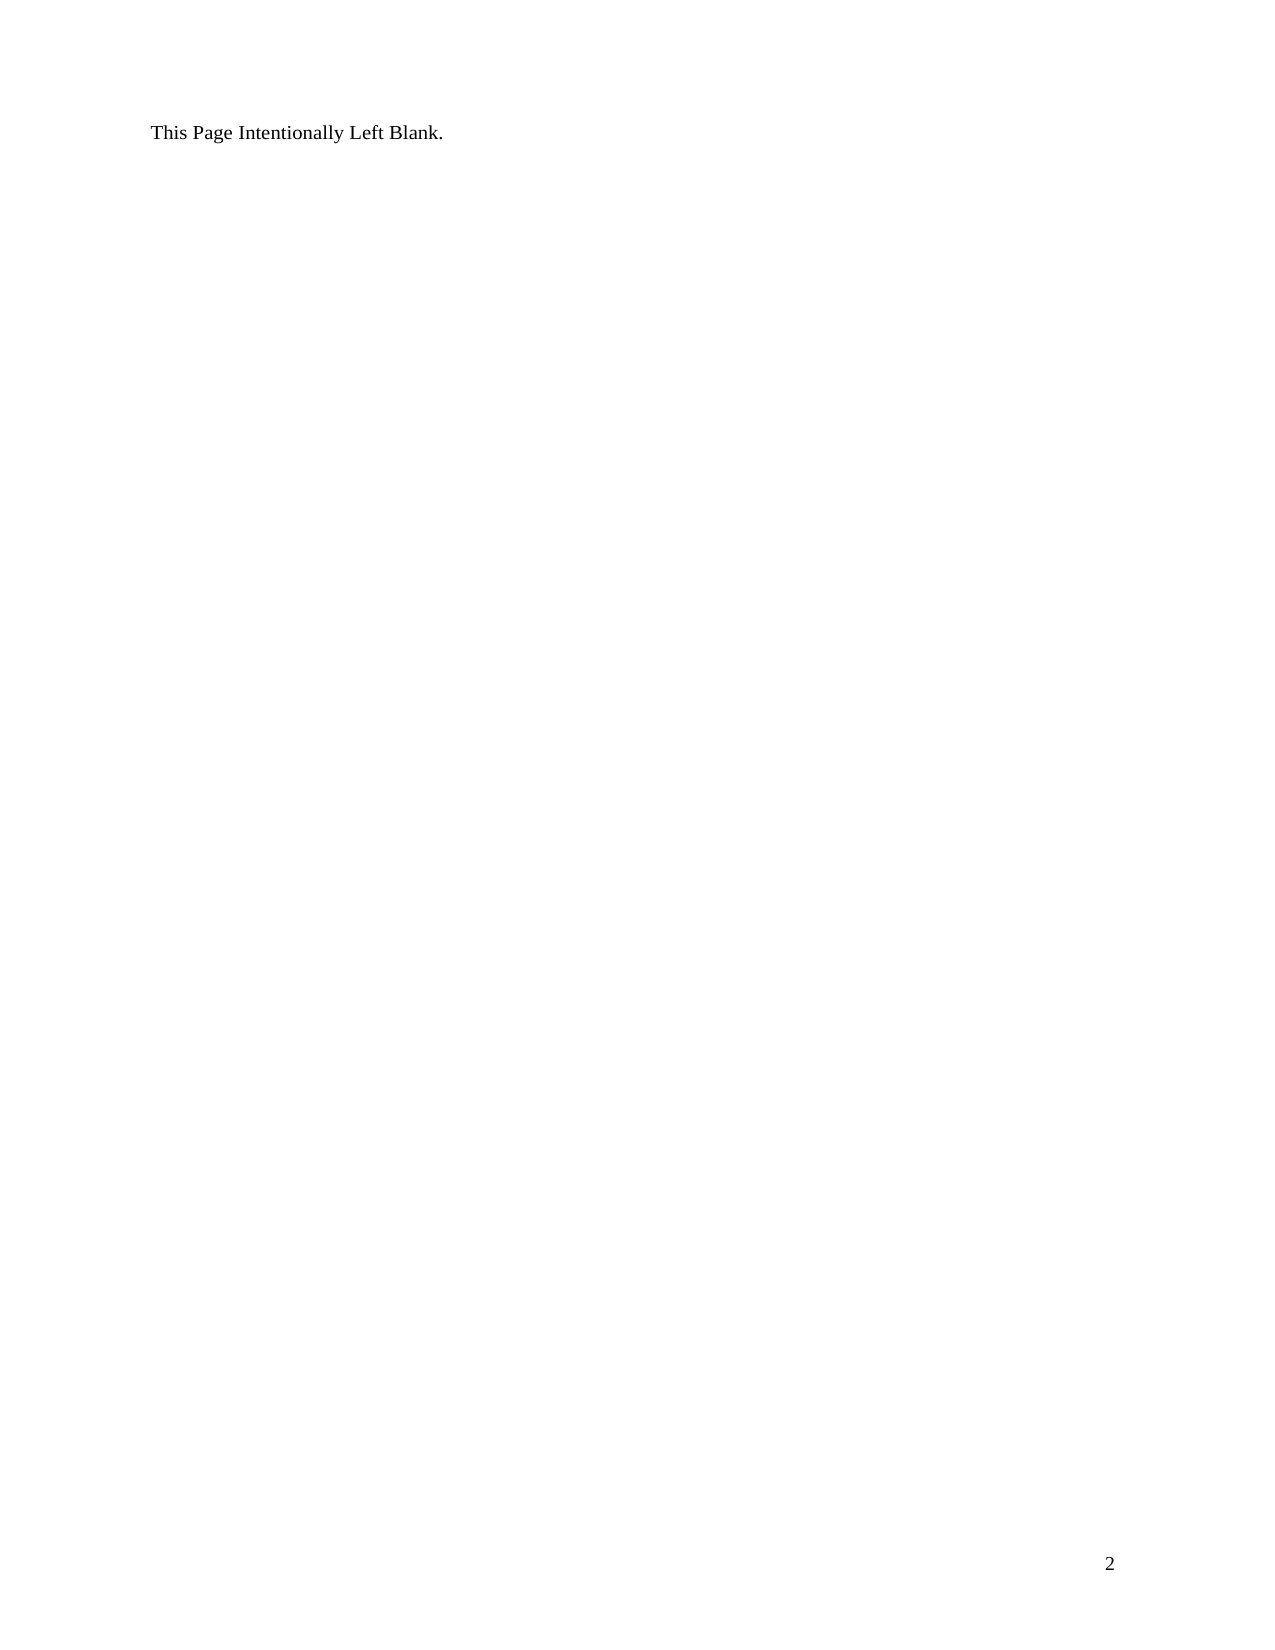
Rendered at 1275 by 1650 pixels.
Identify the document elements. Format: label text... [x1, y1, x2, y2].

text This Page Intentionally Left Blank. [150, 121, 1137, 144]
